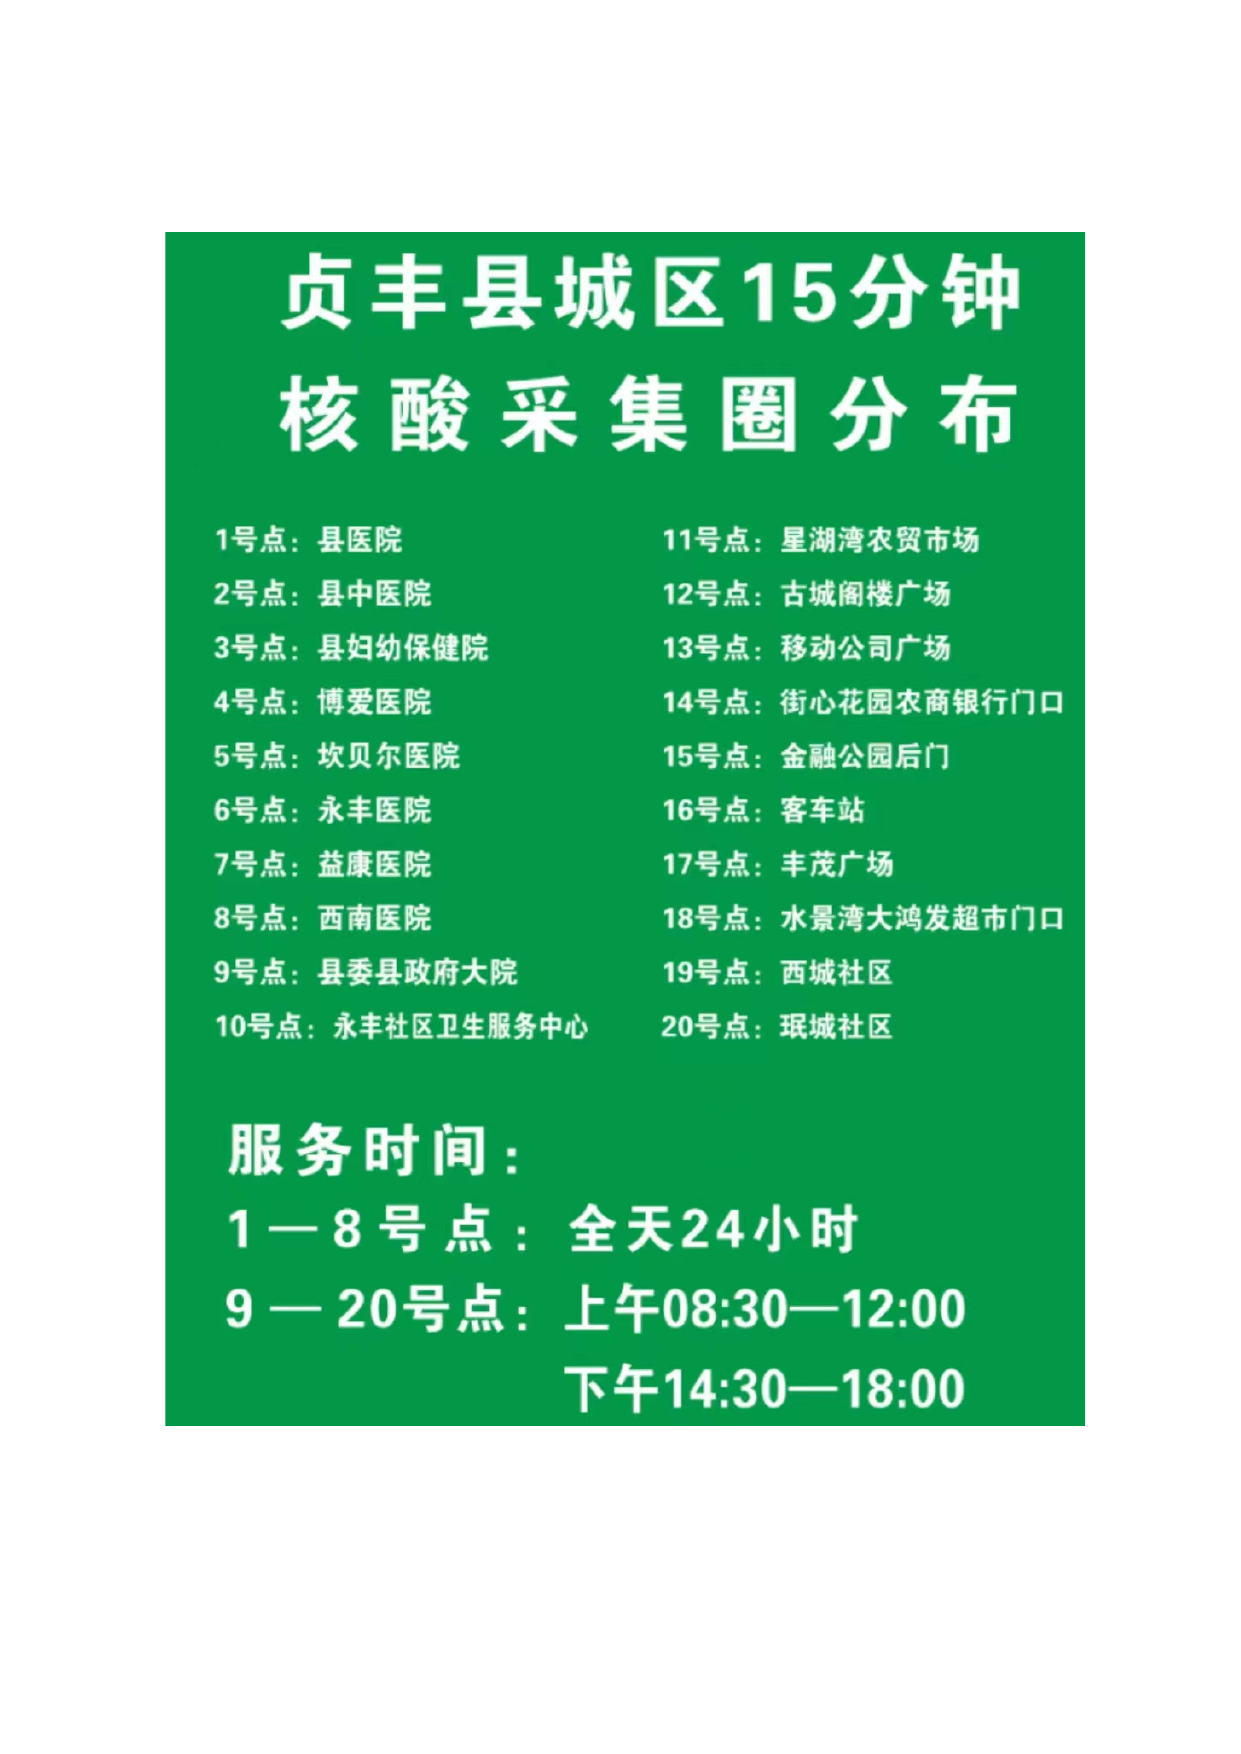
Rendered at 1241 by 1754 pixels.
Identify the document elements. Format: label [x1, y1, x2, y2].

picture [165, 232, 1085, 1426]
